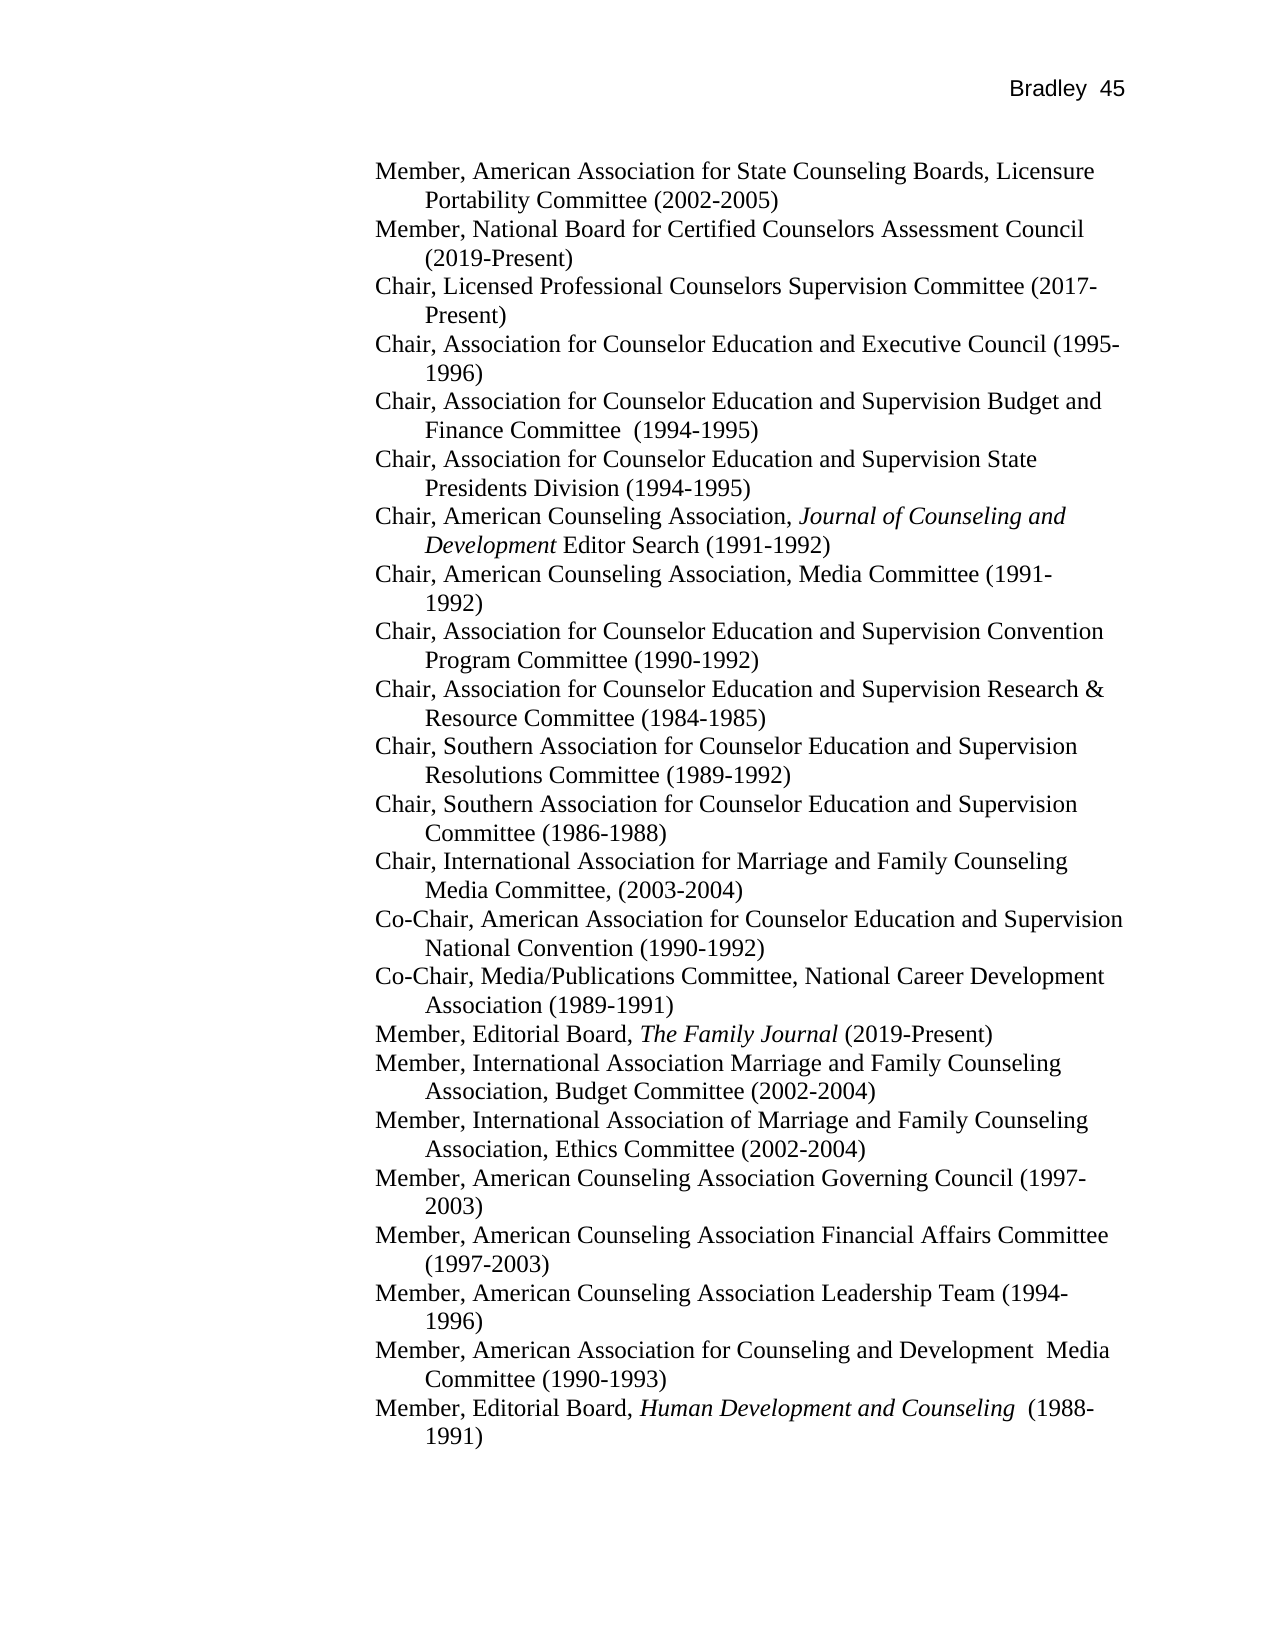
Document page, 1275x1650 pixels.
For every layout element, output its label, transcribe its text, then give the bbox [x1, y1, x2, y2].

text Chair, International Association for Marriage and Family Counseling Media Committee, (2003-2004) [150, 846, 1125, 904]
text Member, Editorial Board, Human Development and Counseling (1988-1991) [150, 1393, 1125, 1450]
text Member, American Counseling Association Financial Affairs Committee (1997-2003) [150, 1220, 1125, 1278]
text Chair, Southern Association for Counselor Education and Supervision Committee (1986-1988) [150, 789, 1125, 846]
text Chair, American Counseling Association, Media Committee (1991- 1992) [150, 559, 1125, 616]
text Chair, Association for Counselor Education and Supervision Convention Program Committee (1990-1992) [150, 616, 1125, 674]
text Chair, Licensed Professional Counselors Supervision Committee (2017-Present) [150, 271, 1125, 329]
text Member, National Board for Certified Counselors Assessment Council (2019-Present) [150, 214, 1125, 271]
text Member, American Counseling Association Leadership Team (1994-1996) [150, 1278, 1125, 1335]
text Member, International Association Marriage and Family Counseling Association, Budget Committee (2002-2004) [150, 1048, 1125, 1105]
text Member, American Counseling Association Governing Council (1997-2003) [150, 1163, 1125, 1220]
text Member, International Association of Marriage and Family Counseling Association, Ethics Committee (2002-2004) [150, 1105, 1125, 1163]
text Chair, Southern Association for Counselor Education and Supervision Resolutions Committee (1989-1992) [150, 731, 1125, 789]
text Chair, Association for Counselor Education and Supervision Budget and Finance Committee (1994-1995) [150, 386, 1125, 444]
text Member, American Association for State Counseling Boards, Licensure Portability Committee (2002-2005) [150, 156, 1125, 214]
text Member, American Association for Counseling and Development Media Committee (1990-1993) [150, 1335, 1125, 1393]
text Member, Editorial Board, The Family Journal (2019-Present) [150, 1019, 1125, 1048]
text Chair, Association for Counselor Education and Supervision Research & Resource Committee (1984-1985) [150, 674, 1125, 731]
text Co-Chair, American Association for Counselor Education and Supervision National Convention (1990-1992) [150, 904, 1125, 961]
text Chair, Association for Counselor Education and Supervision State Presidents Division (1994-1995) [150, 444, 1125, 501]
text Co-Chair, Media/Publications Committee, National Career Development Association (1989-1991) [150, 961, 1125, 1019]
text Chair, American Counseling Association, Journal of Counseling and Development Editor Search (1991-1992) [150, 501, 1125, 559]
text Chair, Association for Counselor Education and Executive Council (1995-1996) [150, 329, 1125, 386]
